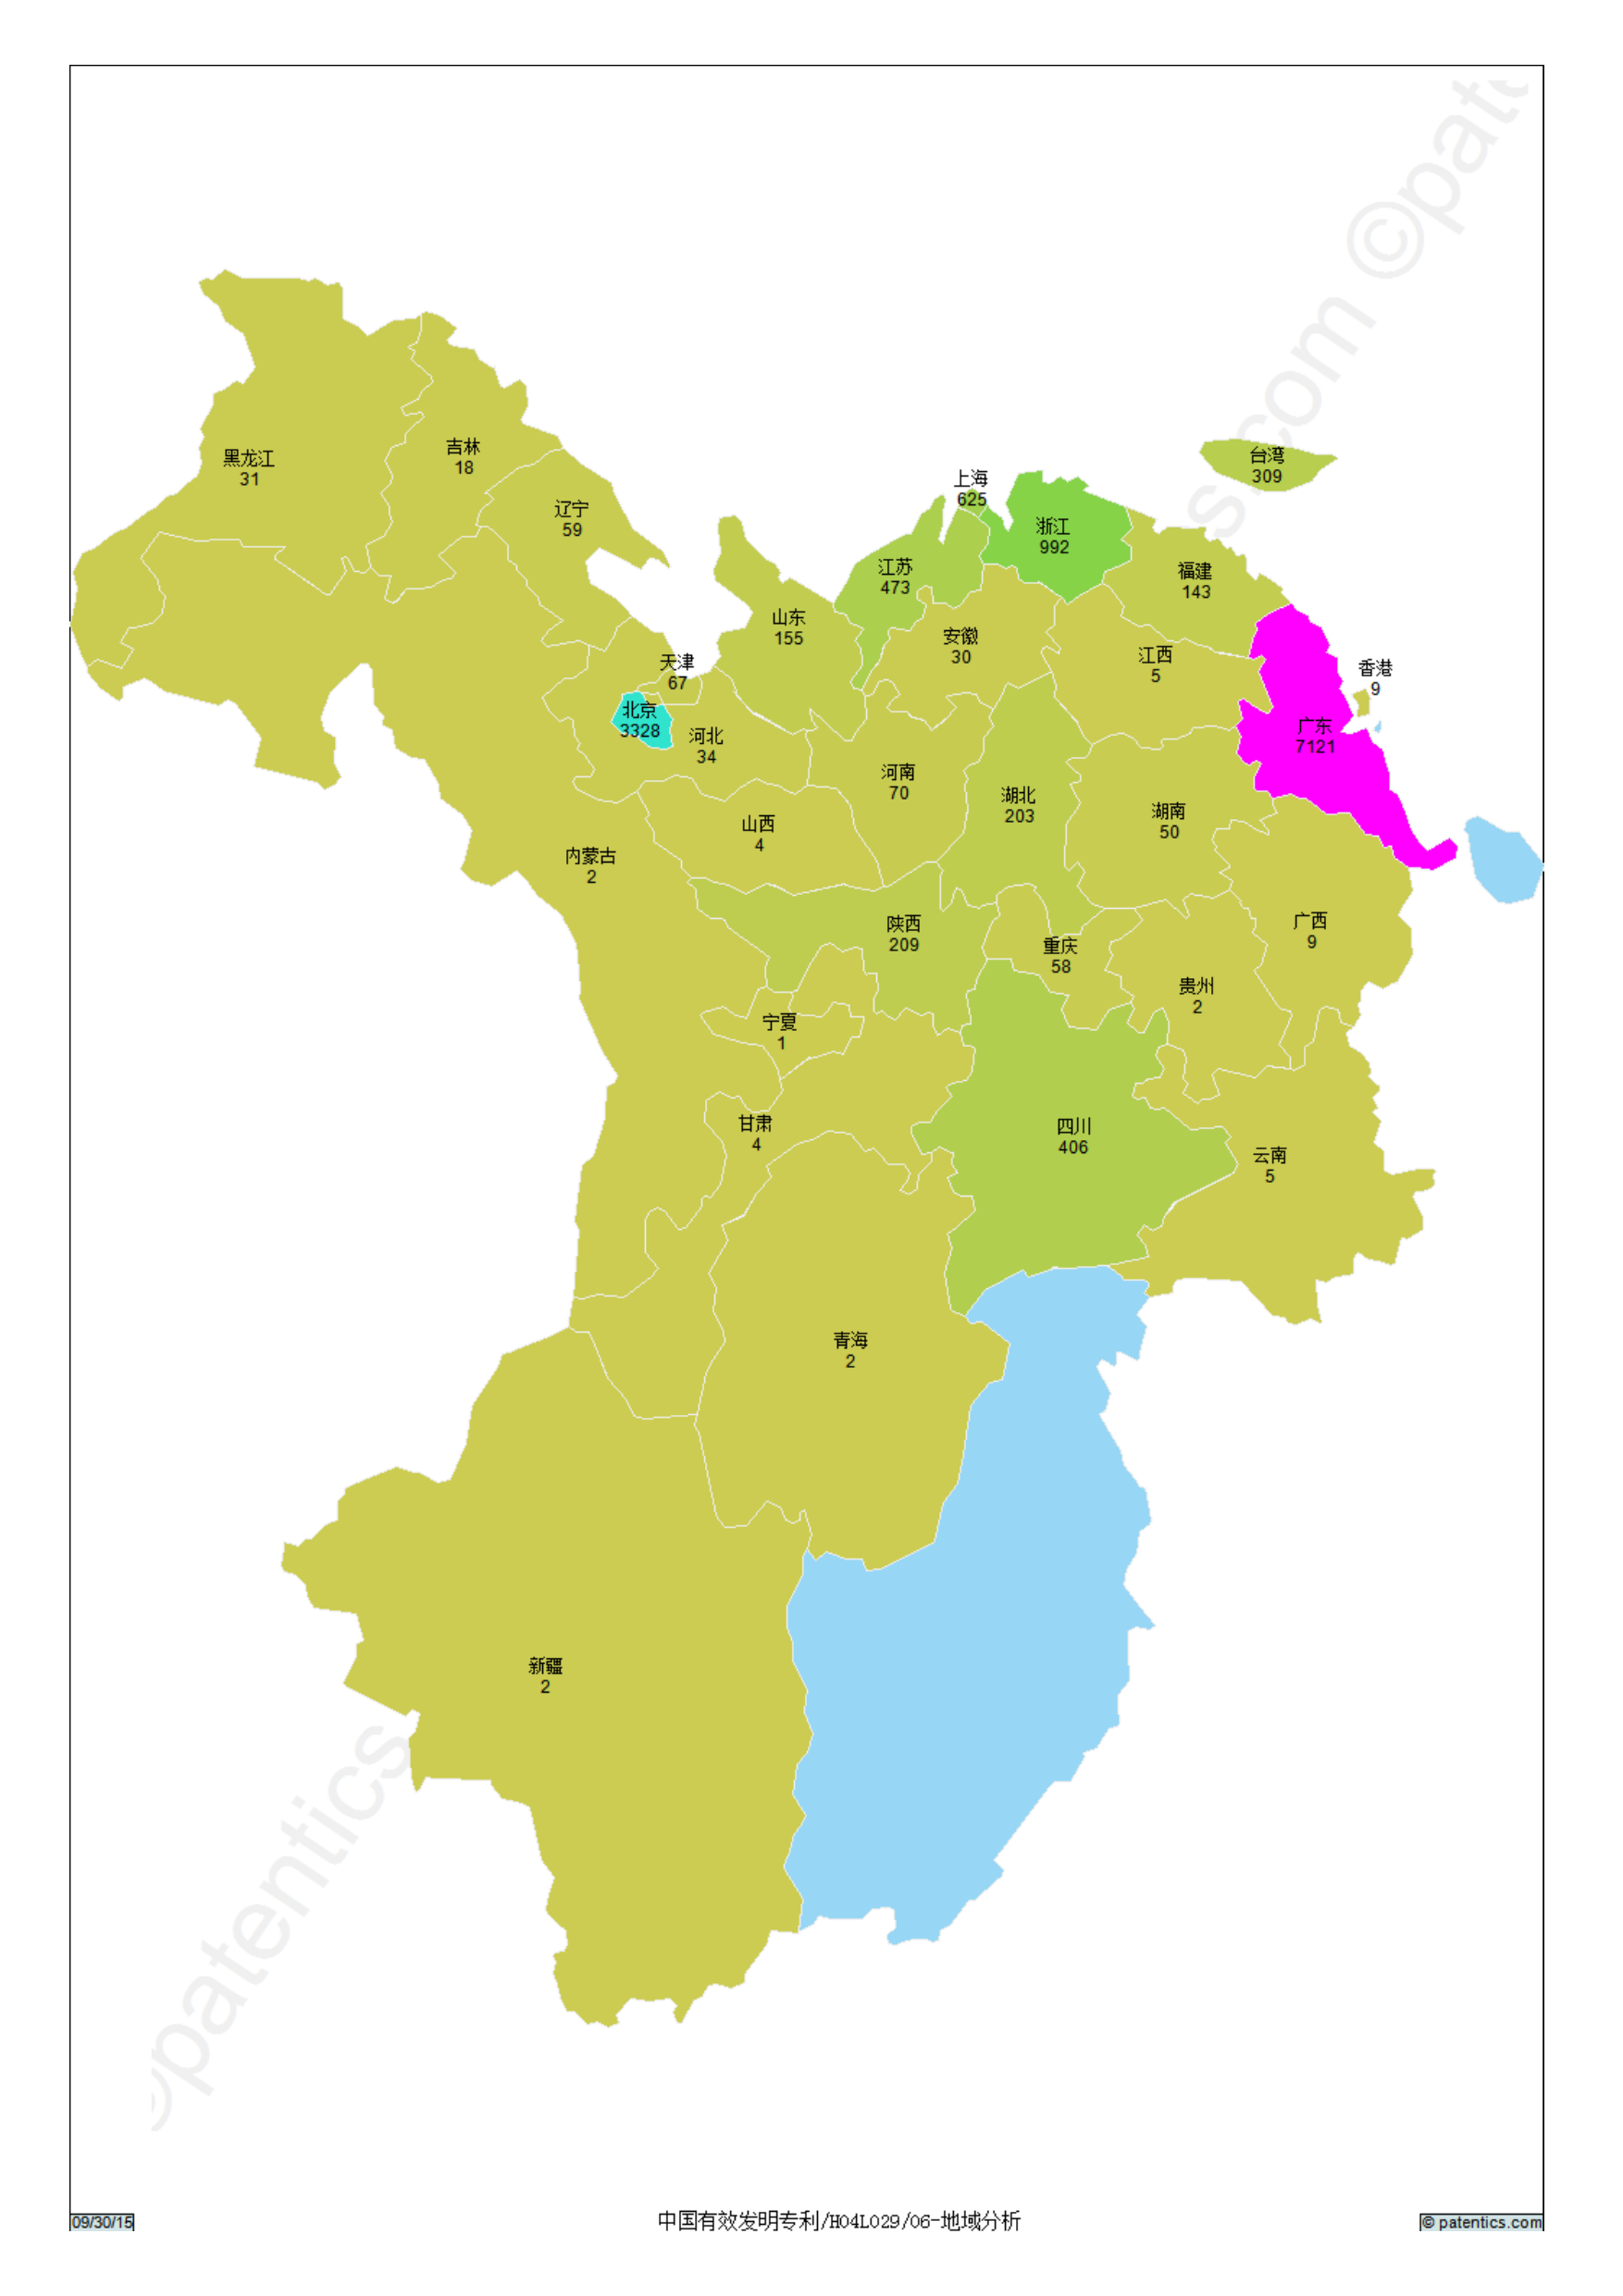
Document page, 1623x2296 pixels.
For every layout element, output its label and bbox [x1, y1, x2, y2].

picture [69, 65, 1544, 2231]
